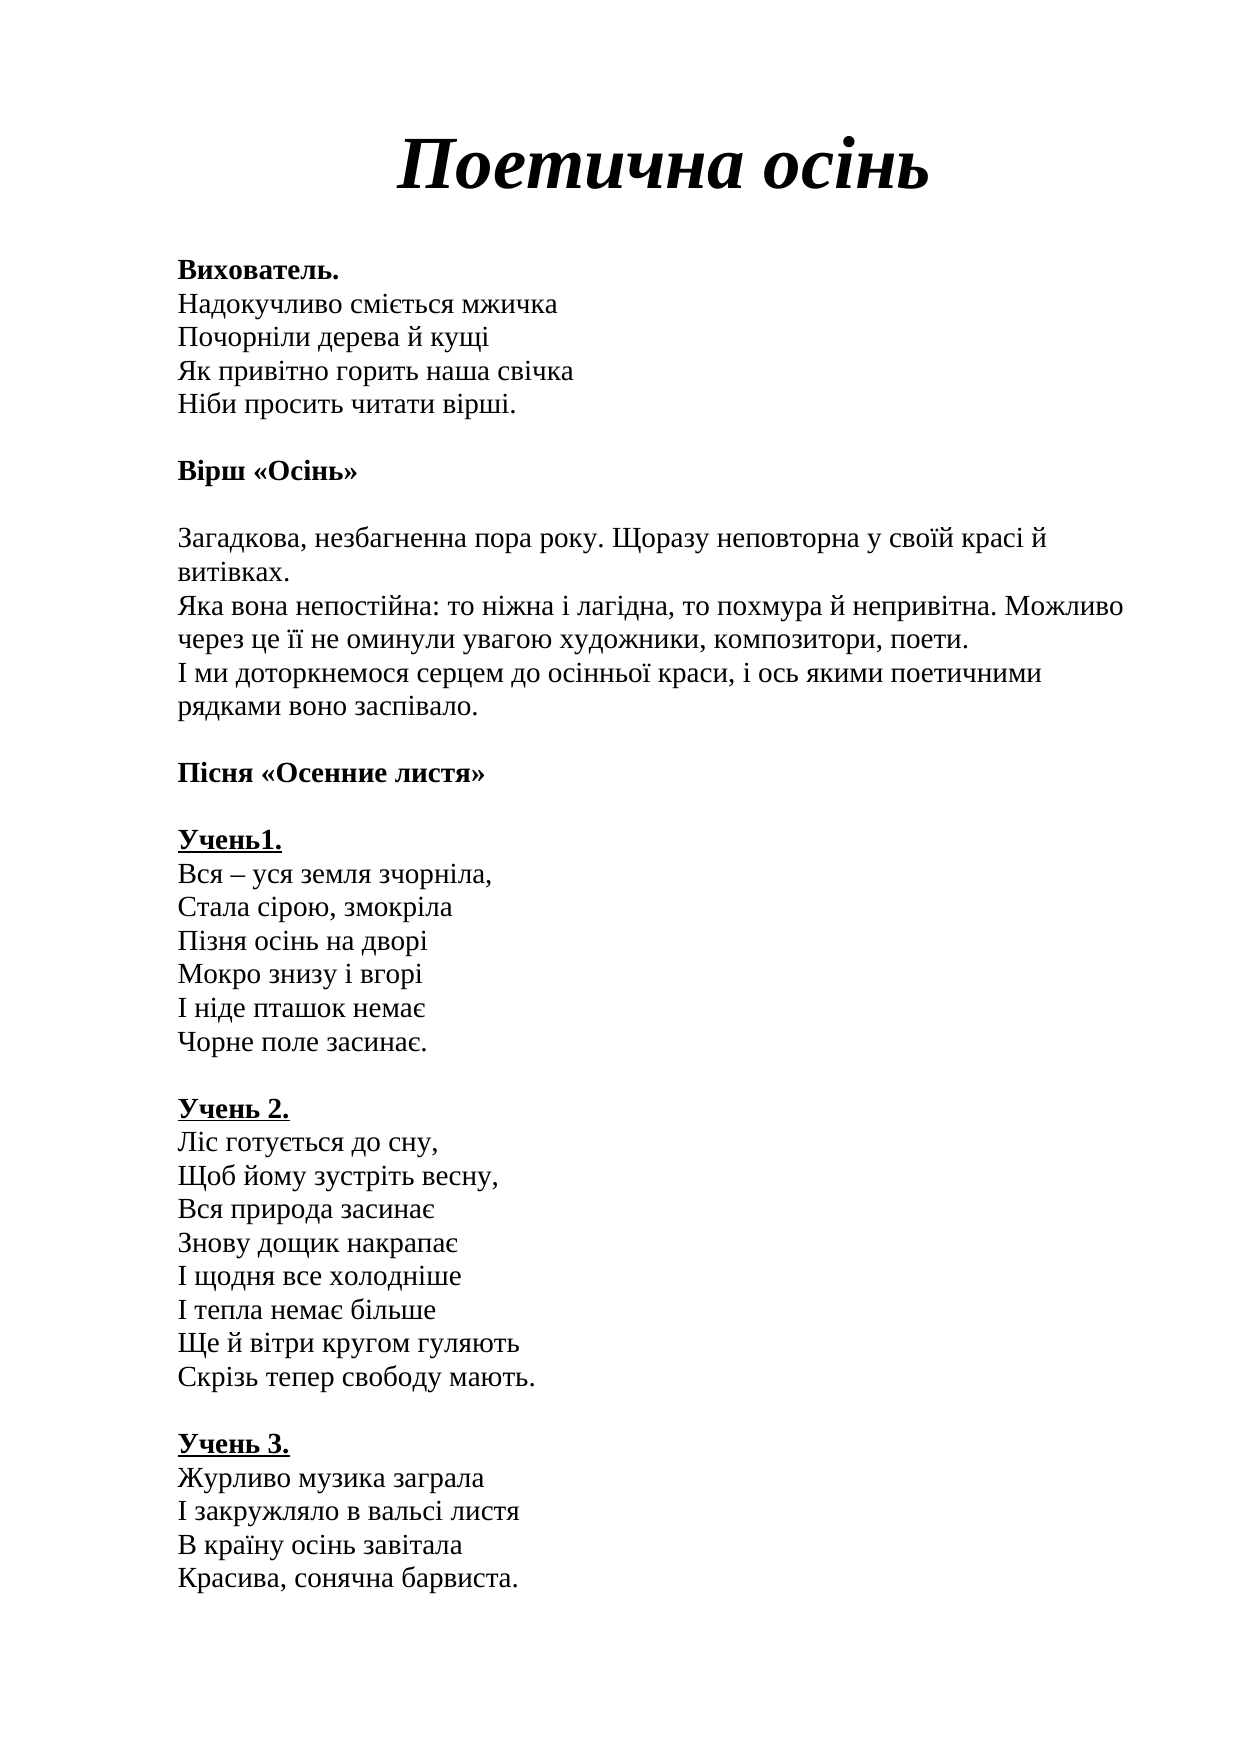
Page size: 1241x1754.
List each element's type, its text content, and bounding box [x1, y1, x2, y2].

text Чорне поле засинає. [177, 1024, 1152, 1057]
text Учень 2. [177, 1091, 1152, 1124]
text Вірш «Осінь» [177, 453, 1152, 487]
text Поетична осінь [177, 118, 1152, 204]
text І ніде пташок немає [177, 990, 1152, 1024]
text І закружляло в вальсі листя [177, 1493, 1152, 1527]
text Вся природа засинає [177, 1191, 1152, 1225]
text І ми доторкнемося серцем до осінньої краси, і ось якими поетичними рядками воно заспівало. [177, 655, 1152, 722]
text Мокро знизу і вгорі [177, 957, 1152, 990]
text Яка вона непостійна: то ніжна і лагідна, то похмура й непривітна. Можливо через це її не оминули увагою художники, композитори, поети. [177, 588, 1152, 655]
text Загадкова, незбагненна пора року. Щоразу неповторна у своїй красі й витівках. [177, 521, 1152, 588]
text Журливо музика заграла [177, 1460, 1152, 1493]
text В країну осінь завітала [177, 1527, 1152, 1560]
text Красива, сонячна барвиста. [177, 1560, 1152, 1594]
text Пісня «Осенние листя» [177, 755, 1152, 789]
text Учень 3. [177, 1426, 1152, 1460]
text Вся – уся земля зчорніла, [177, 856, 1152, 889]
text Щоб йому зустріть весну, [177, 1158, 1152, 1191]
text І щодня все холодніше [177, 1258, 1152, 1292]
text Знову дощик накрапає [177, 1225, 1152, 1258]
text Пізня осінь на дворі [177, 923, 1152, 957]
text Як привітно горить наша свічка [177, 353, 1152, 386]
text Стала сірою, змокріла [177, 889, 1152, 923]
text Ніби просить читати вірші. [177, 386, 1152, 420]
text Учень1. [177, 822, 1152, 856]
text Вихователь. [177, 252, 1152, 286]
text Почорніли дерева й кущі [177, 319, 1152, 353]
text І тепла немає більше [177, 1292, 1152, 1326]
text Скрізь тепер свободу мають. [177, 1359, 1152, 1393]
text Ліс готується до сну, [177, 1124, 1152, 1158]
text Ще й вітри кругом гуляють [177, 1326, 1152, 1359]
text Надокучливо сміється мжичка [177, 286, 1152, 319]
